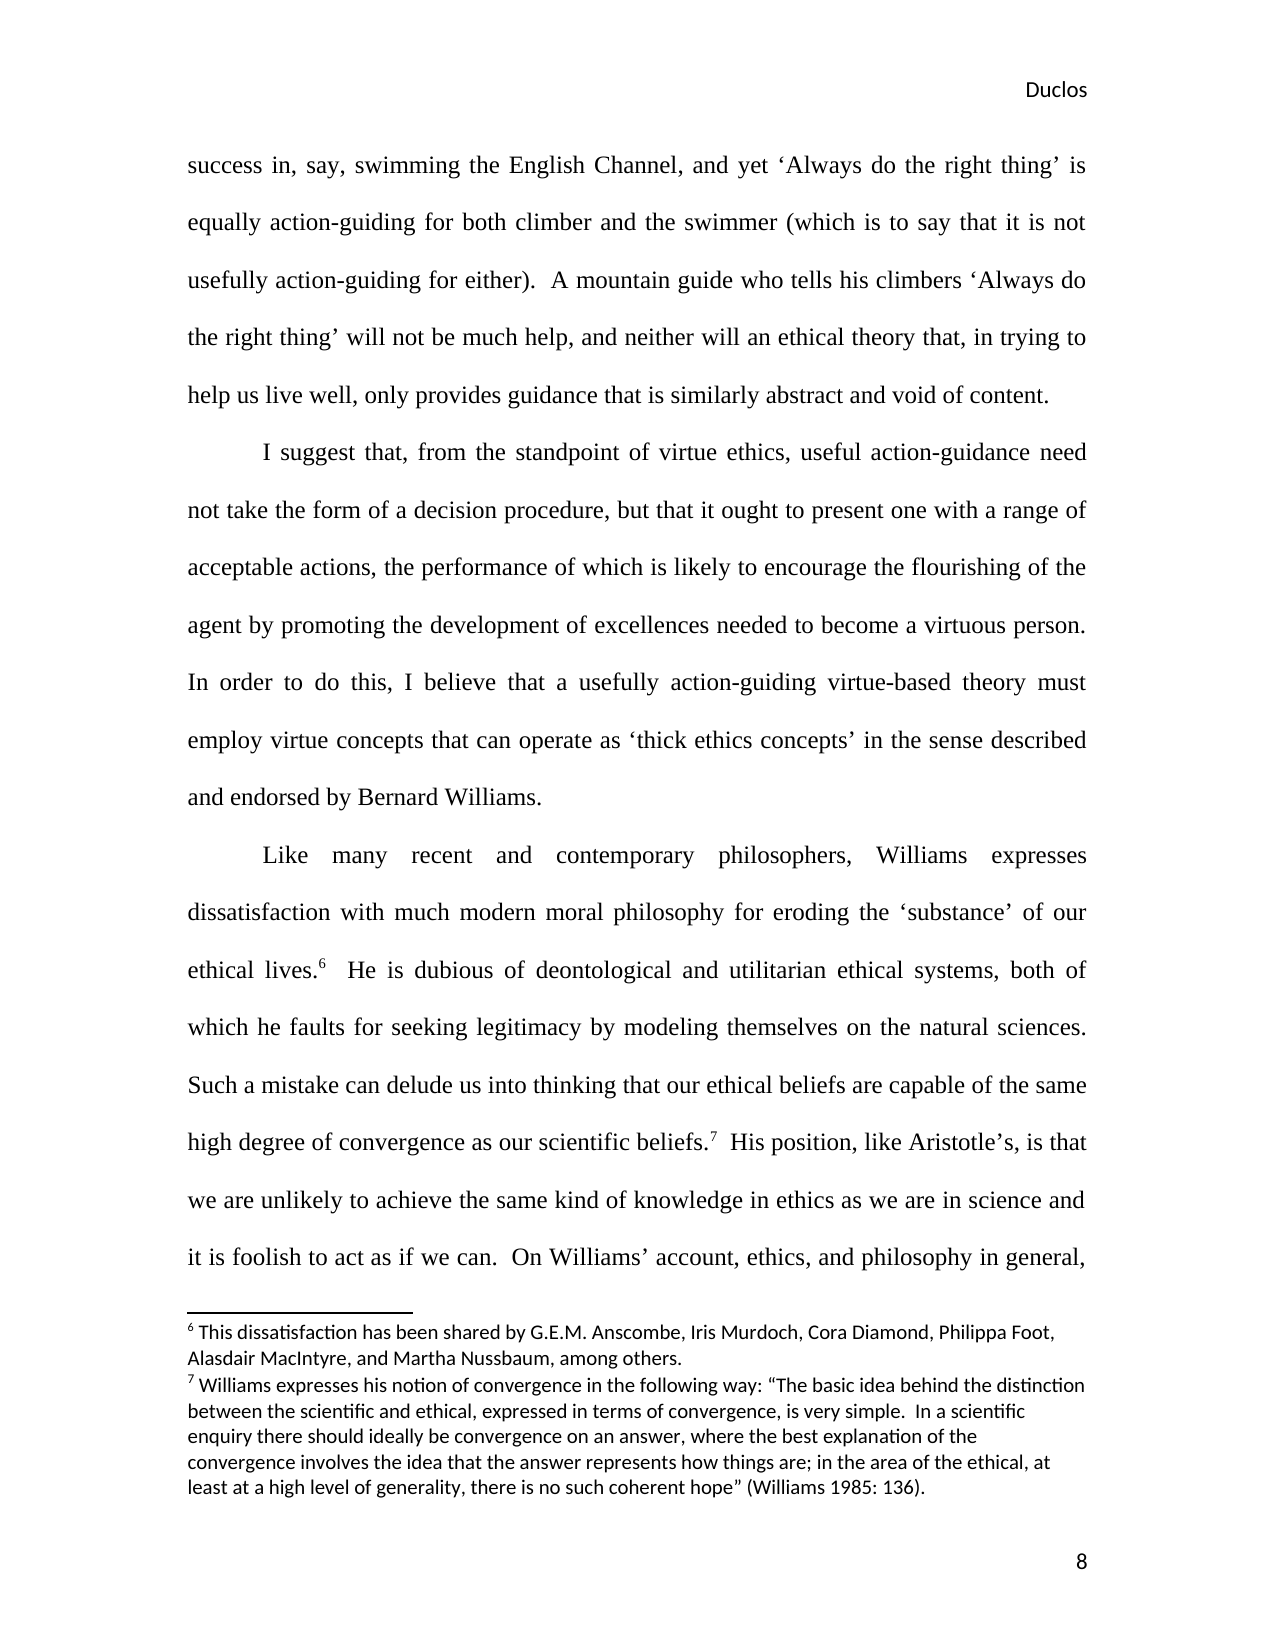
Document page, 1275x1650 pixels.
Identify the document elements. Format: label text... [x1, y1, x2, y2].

text I suggest that, from the standpoint of virtue ethics, useful action-guidance need not take the form of a decision procedure, but that it ought to present one with a range of acceptable actions, the performance of which is likely to encourage the flourishing of the agent by promoting the development of excellences needed to become a virtuous person. In order to do this, I believe that a usefully action-guiding virtue-based theory must employ virtue concepts that can operate as ‘thick ethics concepts’ in the sense described and endorsed by Bernard Williams. [187, 437, 1087, 811]
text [187, 150, 1087, 409]
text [187, 840, 1087, 1271]
